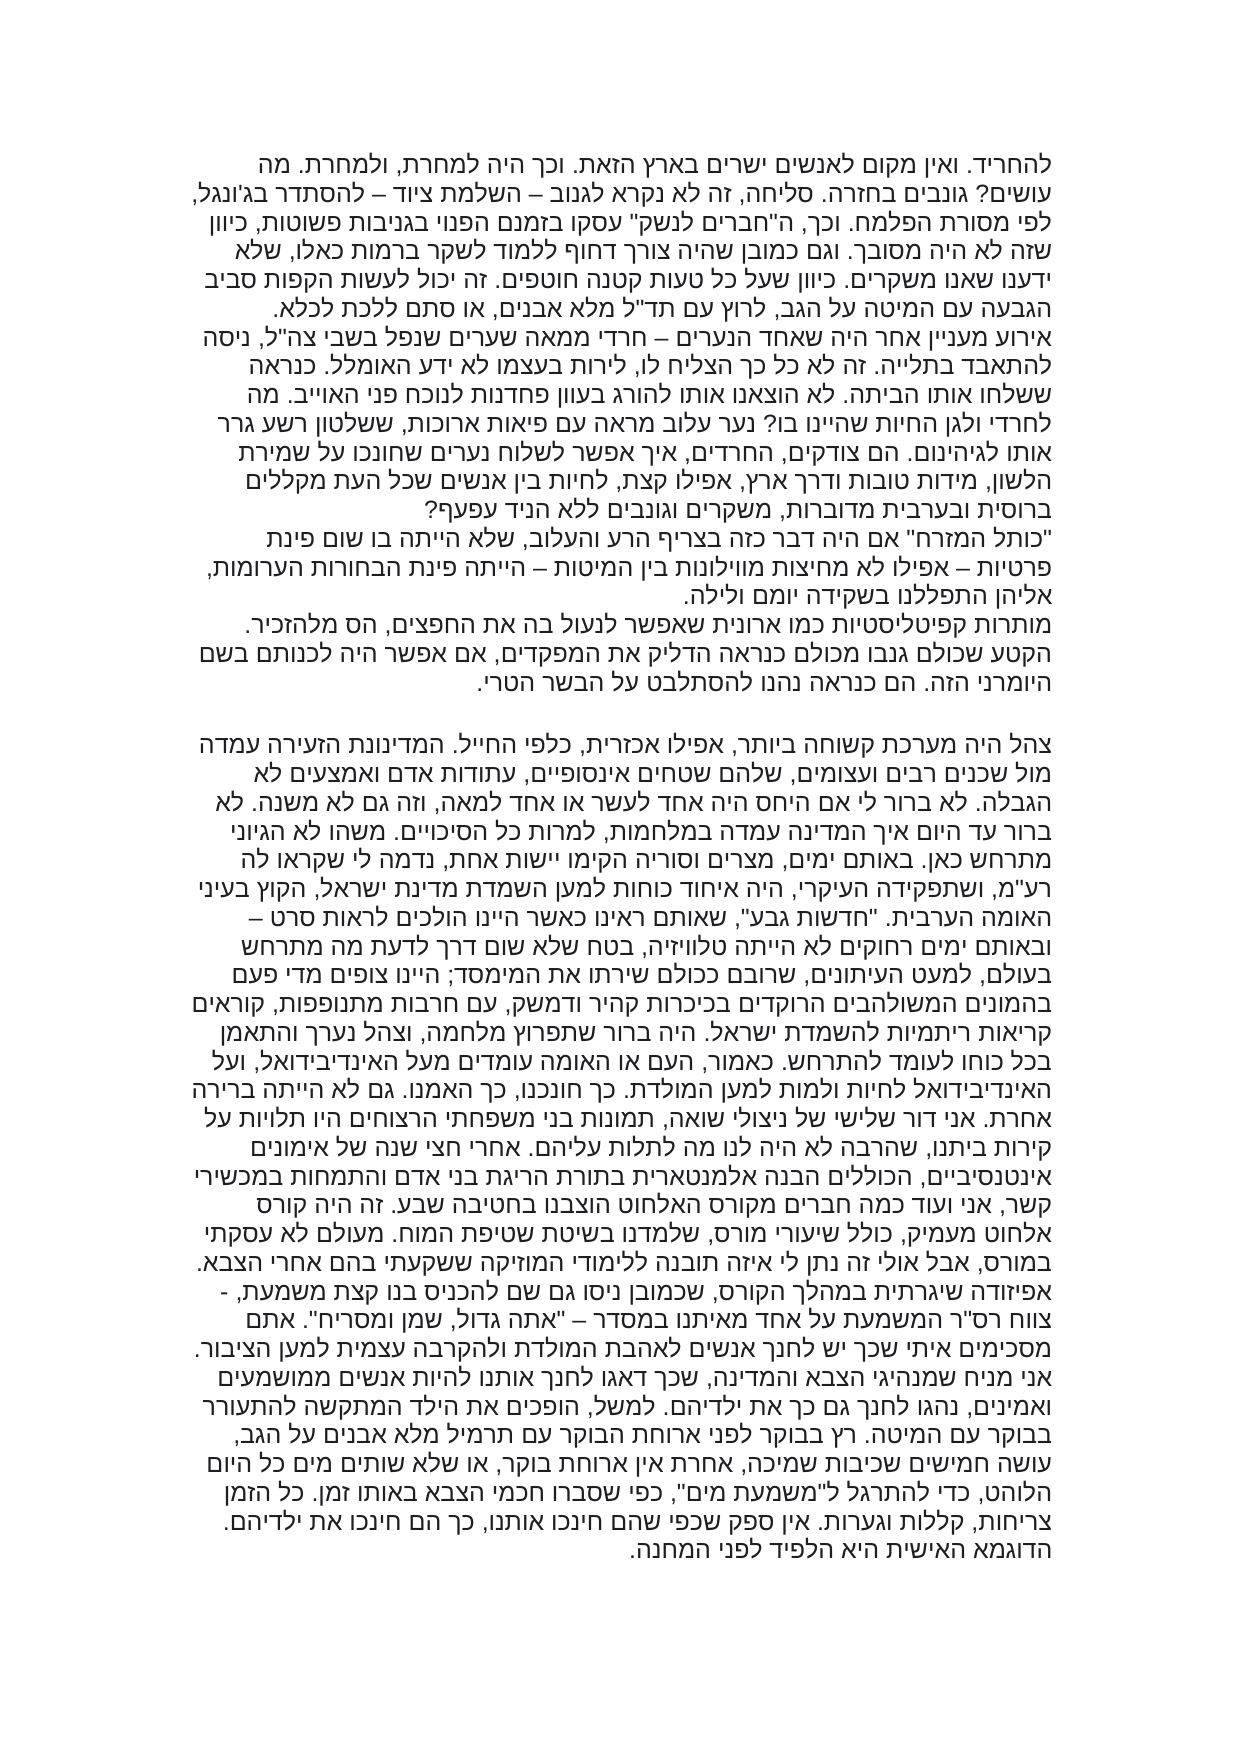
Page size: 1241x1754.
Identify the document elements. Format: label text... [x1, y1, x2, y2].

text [187, 150, 1053, 322]
text אני מניח שמנהיגי הצבא והמדינה, שכך דאגו לחנך אותנו להיות אנשים ממושמעים ואמינים, נהגו לחנך גם כך את ילדיהם. למשל, הופכים את הילד המתקשה להתעורר בבוקר עם המיטה. רץ בבוקר לפני ארוחת הבוקר עם תרמיל מלא אבנים על הגב, עושה חמישים שכיבות שמיכה, אחרת אין ארוחת בוקר, או שלא שותים מים כל היום הלוהט, כדי להתרגל ל"משמעת מים", כפי שסברו חכמי הצבא באותו זמן. כל הזמן צריחות, קללות וגערות. אין ספק שכפי שהם חינכו אותנו, כך הם חינכו את ילדיהם. הדוגמא האישית היא הלפיד לפני המחנה. [187, 1363, 1053, 1564]
text צהל היה מערכת קשוחה ביותר, אפילו אכזרית, כלפי החייל. המדינונת הזעירה עמדה מול שכנים רבים ועצומים, שלהם שטחים אינסופיים, עתודות אדם ואמצעים לא הגבלה. לא ברור לי אם היחס היה אחד לעשר או אחד למאה, וזה גם לא משנה. לא ברור עד היום איך המדינה עמדה במלחמות, למרות כל הסיכויים. משהו לא הגיוני מתרחש כאן. באותם ימים, מצרים וסוריה הקימו יישות אחת, נדמה לי שקראו לה רע"מ, ושתפקידה העיקרי, היה איחוד כוחות למען השמדת מדינת ישראל, הקוץ בעיני האומה הערבית. "חדשות גבע", שאותם ראינו כאשר היינו הולכים לראות סרט – ובאותם ימים רחוקים לא הייתה טלוויזיה, בטח שלא שום דרך לדעת מה מתרחש בעולם, למעט העיתונים, שרובם ככולם שירתו את המימסד; היינו צופים מדי פעם בהמונים המשולהבים הרוקדים בכיכרות קהיר ודמשק, עם חרבות מתנופפות, קוראים קריאות ריתמיות להשמדת ישראל. היה ברור שתפרוץ מלחמה, וצהל נערך והתאמן בכל כוחו לעומד להתרחש. כאמור, העם או האומה עומדים מעל האינדיבידואל, ועל האינדיבידואל לחיות ולמות למען המולדת. כך חונכנו, כך האמנו. גם לא הייתה ברירה אחרת. אני דור שלישי של ניצולי שואה, תמונות בני משפחתי הרצוחים היו תלויות על קירות ביתנו, שהרבה לא היה לנו מה לתלות עליהם. אחרי חצי שנה של אימונים אינטנסיביים, הכוללים הבנה אלמנטארית בתורת הריגת בני אדם והתמחות במכשירי קשר, אני ועוד כמה חברים מקורס האלחוט הוצבנו בחטיבה שבע. זה היה קורס אלחוט מעמיק, כולל שיעורי מורס, שלמדנו בשיטת שטיפת המוח. מעולם לא עסקתי במורס, אבל אולי זה נתן לי איזה תובנה ללימודי המוזיקה ששקעתי בהם אחרי הצבא. אפיזודה שיגרתית במהלך הקורס, שכמובן ניסו גם שם להכניס בנו קצת משמעת, - צווח רס"ר המשמעת על אחד מאיתנו במסדר – "אתה גדול, שמן ומסריח". אתם מסכימים איתי שכך יש לחנך אנשים לאהבת המולדת ולהקרבה עצמית למען הציבור. [187, 730, 1053, 1363]
text אירוע מעניין אחר היה שאחד הנערים – חרדי ממאה שערים שנפל בשבי צה"ל, ניסה להתאבד בתלייה. זה לא כל כך הצליח לו, לירות בעצמו לא ידע האומלל. כנראה ששלחו אותו הביתה. לא הוצאנו אותו להורג בעוון פחדנות לנוכח פני האוייב. מה לחרדי ולגן החיות שהיינו בו? נער עלוב מראה עם פיאות ארוכות, ששלטון רשע גרר אותו לגיהינום. הם צודקים, החרדים, איך אפשר לשלוח נערים שחונכו על שמירת הלשון, מידות טובות ודרך ארץ, אפילו קצת, לחיות בין אנשים שכל העת מקללים ברוסית ובערבית מדוברות, משקרים וגונבים ללא הניד עפעף? [187, 322, 1053, 524]
text "כותל המזרח" אם היה דבר כזה בצריף הרע והעלוב, שלא הייתה בו שום פינת פרטיות – אפילו לא מחיצות מווילונות בין המיטות – הייתה פינת הבחורות הערומות, אליהן התפללנו בשקידה יומם ולילה. [187, 524, 1053, 610]
text מותרות קפיטליסטיות כמו ארונית שאפשר לנעול בה את החפצים, הס מלהזכיר. הקטע שכולם גנבו מכולם כנראה הדליק את המפקדים, אם אפשר היה לכנותם בשם היומרני הזה. הם כנראה נהנו להסתלבט על הבשר הטרי. [187, 610, 1053, 696]
